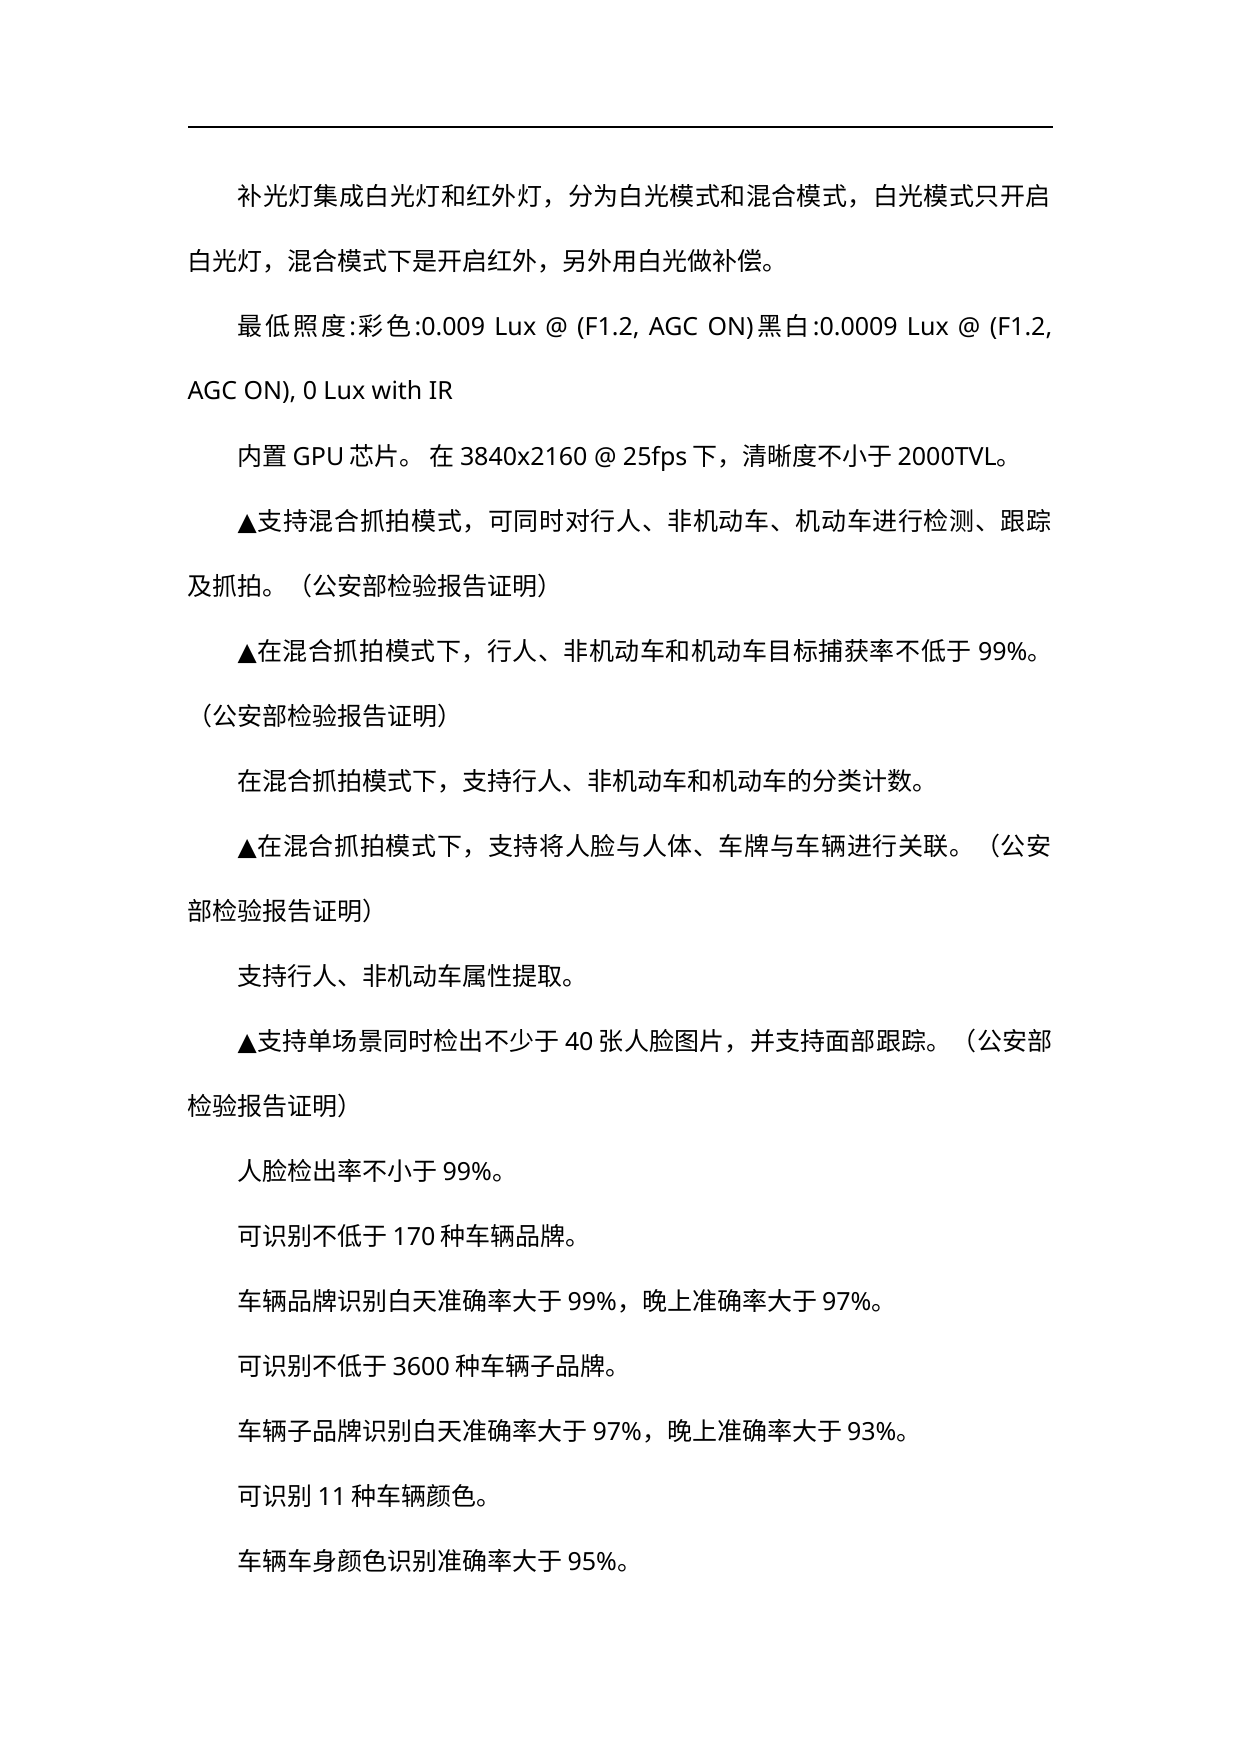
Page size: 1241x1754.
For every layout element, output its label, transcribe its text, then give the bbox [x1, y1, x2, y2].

text ▲支持混合抓拍模式，可同时对行人、非机动车、机动车进行检测、跟踪及抓拍。（公安部检验报告证明） [187, 487, 1053, 617]
text ▲在混合抓拍模式下，支持将人脸与人体、车牌与车辆进行关联。（公安部检验报告证明） [187, 812, 1053, 942]
text 可识别11种车辆颜色。 [187, 1462, 1053, 1527]
text ▲支持单场景同时检出不少于40张人脸图片，并支持面部跟踪。（公安部检验报告证明） [187, 1007, 1053, 1137]
text 车辆车身颜色识别准确率大于95%。 [187, 1527, 1053, 1592]
text 人脸检出率不小于99%。 [187, 1137, 1053, 1202]
text 最低照度:彩色:0.009 Lux @ (F1.2, AGC ON)黑白:0.0009 Lux @ (F1.2, AGC ON), 0 Lux with IR [187, 292, 1053, 422]
text 支持行人、非机动车属性提取。 [187, 942, 1053, 1007]
text 补光灯集成白光灯和红外灯，分为白光模式和混合模式，白光模式只开启白光灯，混合模式下是开启红外，另外用白光做补偿。 [187, 162, 1053, 292]
text 车辆品牌识别白天准确率大于99%，晚上准确率大于97%。 [187, 1267, 1053, 1332]
text 内置GPU芯片。 在3840x2160 @ 25fps下，清晰度不小于2000TVL。 [187, 422, 1053, 487]
text 可识别不低于170种车辆品牌。 [187, 1202, 1053, 1267]
text 在混合抓拍模式下，支持行人、非机动车和机动车的分类计数。 [187, 747, 1053, 812]
text 车辆子品牌识别白天准确率大于97%，晚上准确率大于93%。 [187, 1397, 1053, 1462]
text 可识别不低于3600种车辆子品牌。 [187, 1332, 1053, 1397]
text ▲在混合抓拍模式下，行人、非机动车和机动车目标捕获率不低于99%。（公安部检验报告证明） [187, 617, 1053, 747]
